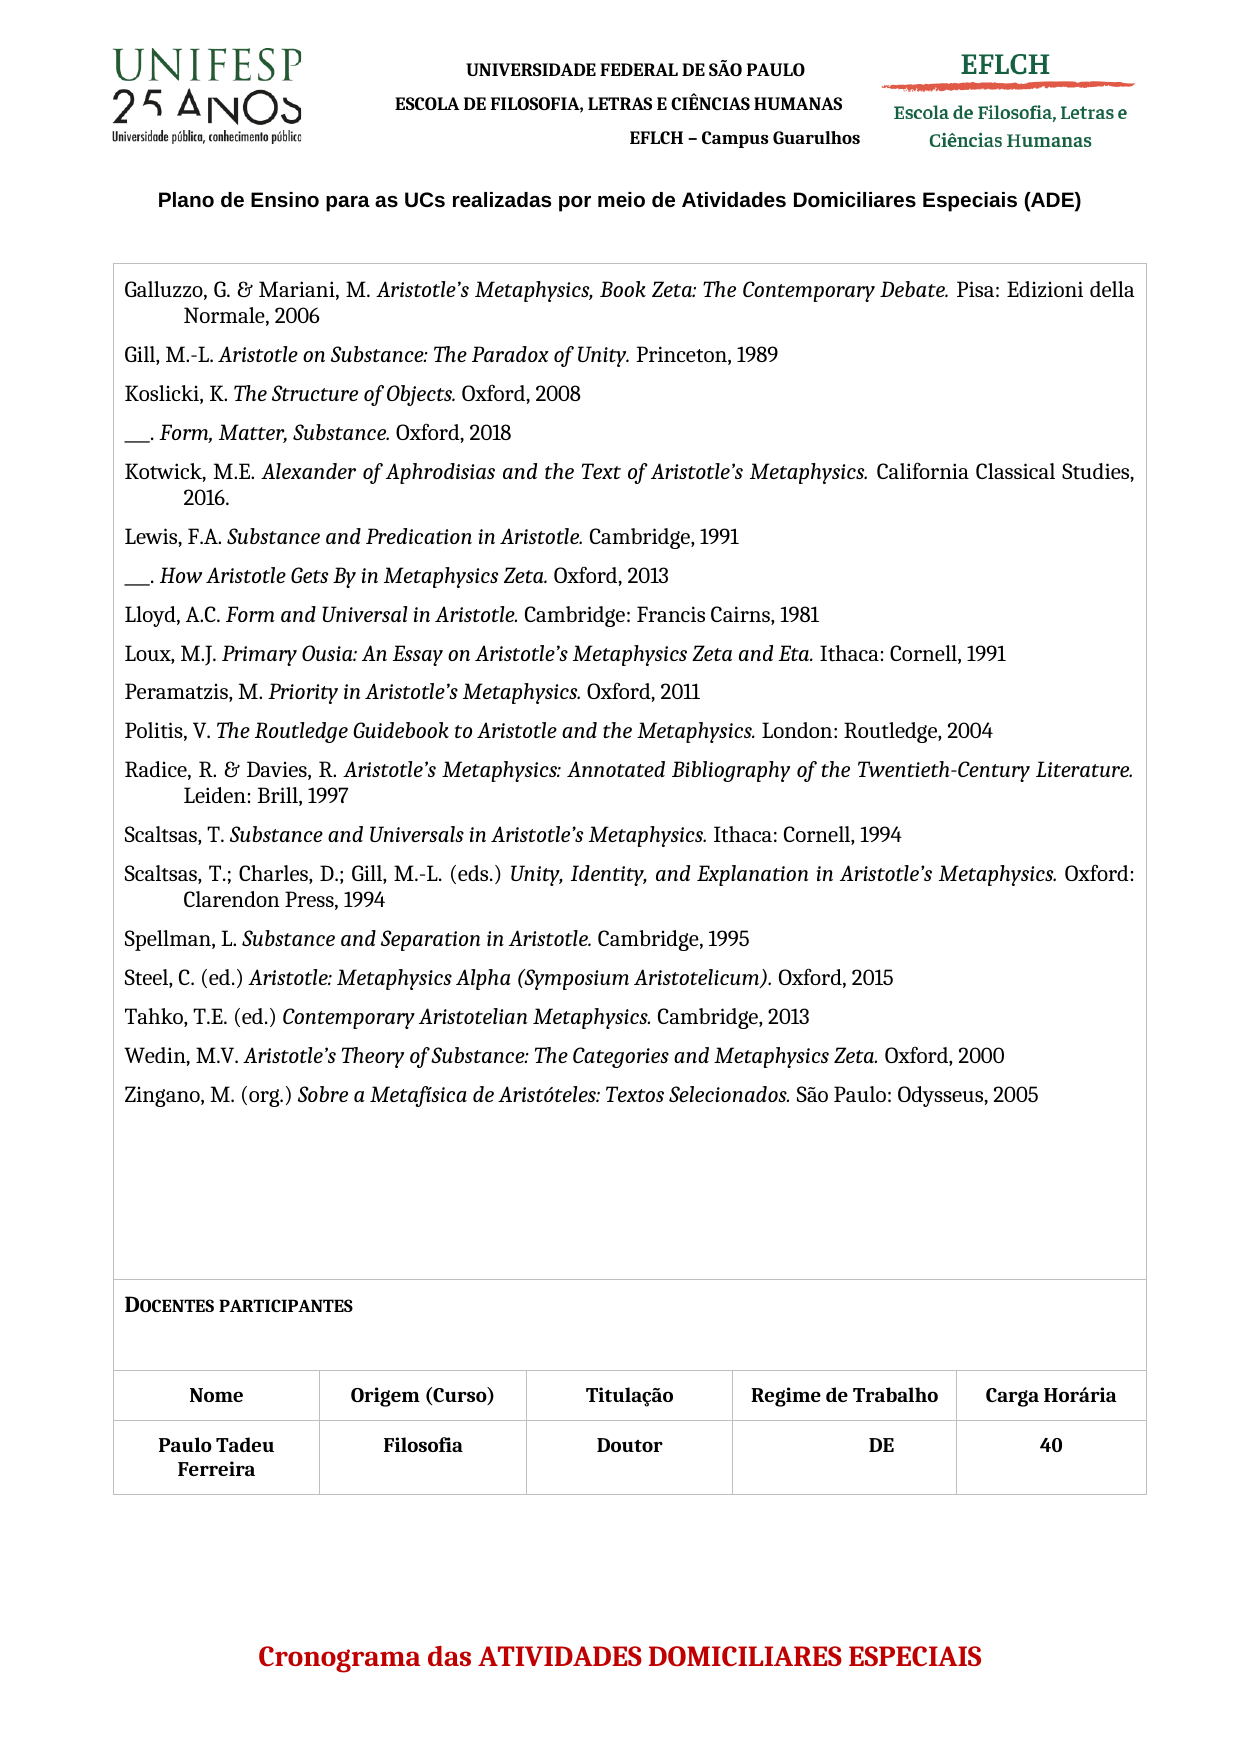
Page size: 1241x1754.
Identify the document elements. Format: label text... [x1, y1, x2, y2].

table_cell 40 [957, 1421, 1146, 1494]
table_cell Doutor [527, 1421, 732, 1494]
table_cell Paulo Tadeu Ferreira [114, 1421, 319, 1494]
table_cell Nome [114, 1371, 319, 1420]
picture [875, 39, 1139, 158]
table_cell Filosofia [320, 1421, 526, 1494]
text Cronograma das ATIVIDADES DOMICILIARES ESPECIAIS [112, 1641, 1128, 1674]
table_cell Carga Horária [957, 1371, 1146, 1420]
table_cell Titulação [527, 1371, 732, 1420]
table_cell Docentes participantes [114, 1280, 1146, 1370]
table_cell Regime de Trabalho [733, 1371, 956, 1420]
table_cell DE [733, 1421, 956, 1494]
table_cell Origem (Curso) [320, 1371, 526, 1420]
picture [112, 48, 302, 144]
